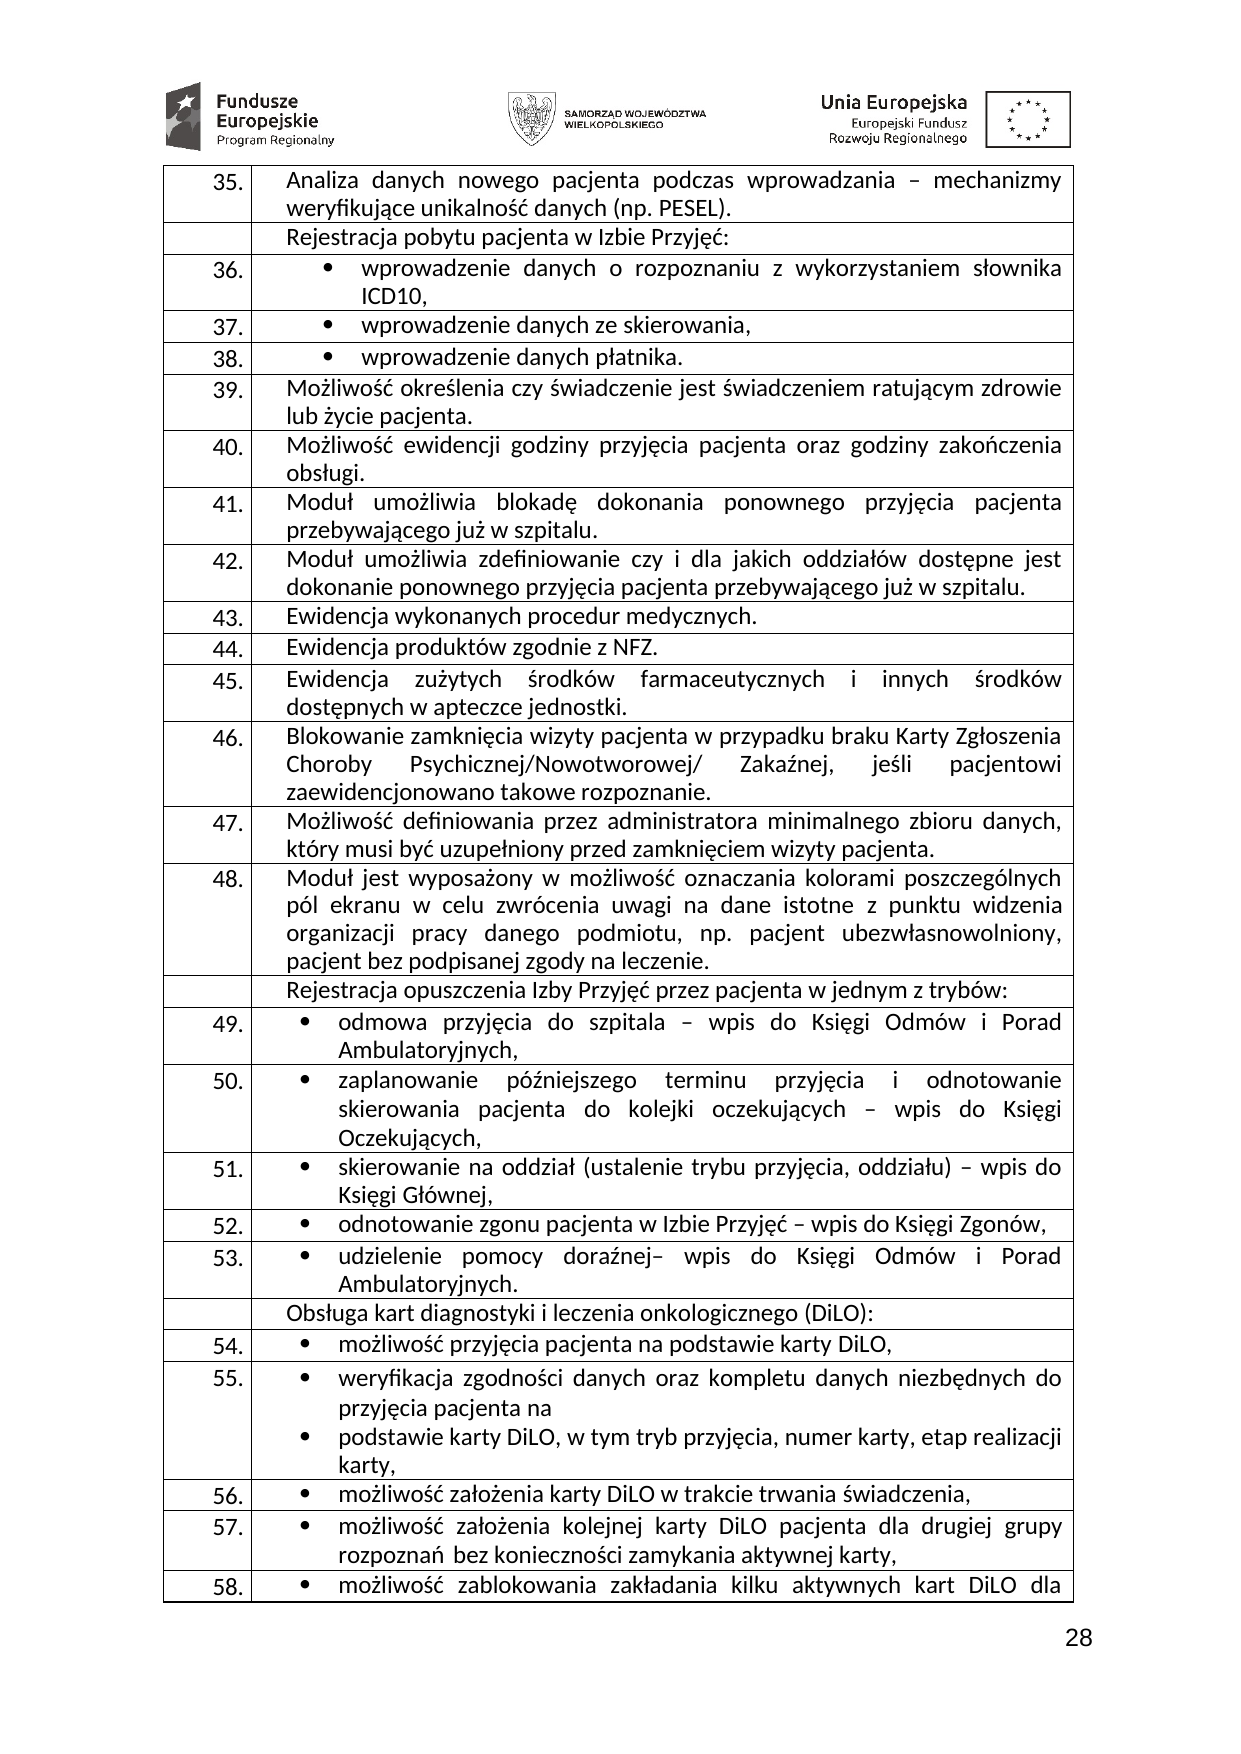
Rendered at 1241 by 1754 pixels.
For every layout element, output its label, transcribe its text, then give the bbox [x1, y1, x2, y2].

table_cell [164, 1480, 251, 1510]
table_cell odnotowanie zgonu pacjenta w Izbie Przyjęć – wpis do Księgi Zgonów, [252, 1210, 1073, 1241]
table_cell udzielenie pomocy doraźnej– wpis do Księgi Odmów i Porad Ambulatoryjnych. [252, 1242, 1073, 1298]
table_cell Ewidencja produktów zgodnie z NFZ. [252, 634, 1073, 664]
table_cell weryfikacja zgodności danych oraz kompletu danych niezbędnych do przyjęcia pacjenta na podstawie karty DiLO, w tym tryb przyjęcia, numer karty, etap realizacji karty, [252, 1362, 1073, 1479]
table_cell możliwość przyjęcia pacjenta na podstawie karty DiLO, [252, 1330, 1073, 1361]
table_cell [164, 545, 251, 601]
table_cell Blokowanie zamknięcia wizyty pacjenta w przypadku braku Karty Zgłoszenia Choroby Psychicznej/Nowotworowej/ Zakaźnej, jeśli pacjentowi zaewidencjonowano takowe rozpoznanie. [252, 722, 1073, 806]
table_cell [164, 976, 251, 1007]
table_cell odmowa przyjęcia do szpitala – wpis do Księgi Odmów i Porad Ambulatoryjnych, [252, 1008, 1073, 1064]
table_cell [164, 1065, 251, 1152]
table_cell [164, 375, 251, 430]
table_cell [164, 1571, 251, 1601]
table_cell [164, 255, 251, 310]
table_cell [164, 223, 251, 253]
table_cell Możliwość ewidencji godziny przyjęcia pacjenta oraz godziny zakończenia obsługi. [252, 431, 1073, 487]
table_cell możliwość założenia karty DiLO w trakcie trwania świadczenia, [252, 1480, 1073, 1510]
table_cell Rejestracja opuszczenia Izby Przyjęć przez pacjenta w jednym z trybów: [252, 976, 1073, 1007]
table_cell [164, 665, 251, 721]
table_cell skierowanie na oddział (ustalenie trybu przyjęcia, oddziału) – wpis do Księgi Głównej, [252, 1153, 1073, 1209]
table_cell zaplanowanie późniejszego terminu przyjęcia i odnotowanie skierowania pacjenta do kolejki oczekujących – wpis do Księgi Oczekujących, [252, 1065, 1073, 1152]
table_cell [164, 864, 251, 975]
table_cell [164, 722, 251, 806]
table_cell [164, 1330, 251, 1361]
picture [147, 73, 1089, 165]
table_cell [164, 634, 251, 664]
table_cell [164, 1299, 251, 1329]
table_cell [164, 1362, 251, 1479]
table_cell Ewidencja zużytych środków farmaceutycznych i innych środków dostępnych w apteczce jednostki. [252, 665, 1073, 721]
table_cell Ewidencja wykonanych procedur medycznych. [252, 602, 1073, 632]
table_cell [164, 1008, 251, 1064]
table_cell [164, 1511, 251, 1570]
table_cell [164, 488, 251, 544]
table_cell [164, 343, 251, 373]
table_cell Możliwość określenia czy świadczenie jest świadczeniem ratującym zdrowie lub życie pacjenta. [252, 375, 1073, 430]
table_cell [164, 1153, 251, 1209]
table_cell Moduł umożliwia zdefiniowanie czy i dla jakich oddziałów dostępne jest dokonanie ponownego przyjęcia pacjenta przebywającego już w szpitalu. [252, 545, 1073, 601]
table_cell Rejestracja pobytu pacjenta w Izbie Przyjęć: [252, 223, 1073, 253]
table_cell [164, 311, 251, 342]
table_cell możliwość zablokowania zakładania kilku aktywnych kart DiLO dla pacjenta, [252, 1571, 1073, 1601]
table_cell [164, 1242, 251, 1298]
table_cell wprowadzenie danych ze skierowania, [252, 311, 1073, 342]
table_cell Moduł umożliwia blokadę dokonania ponownego przyjęcia pacjenta przebywającego już w szpitalu. [252, 488, 1073, 544]
table_cell wprowadzenie danych płatnika. [252, 343, 1073, 373]
table_cell Obsługa kart diagnostyki i leczenia onkologicznego (DiLO): [252, 1299, 1073, 1329]
table_cell [164, 431, 251, 487]
table_cell Analiza danych nowego pacjenta podczas wprowadzania – mechanizmy weryfikujące unikalność danych (np. PESEL). [252, 166, 1073, 222]
table_cell wprowadzenie danych o rozpoznaniu z wykorzystaniem słownika ICD10, [252, 255, 1073, 310]
table_cell Moduł jest wyposażony w możliwość oznaczania kolorami poszczególnych pól ekranu w celu zwrócenia uwagi na dane istotne z punktu widzenia organizacji pracy danego podmiotu, np. pacjent ubezwłasnowolniony, pacjent bez podpisanej zgody na leczenie. [252, 864, 1073, 975]
table_cell [164, 807, 251, 863]
table_cell Możliwość definiowania przez administratora minimalnego zbioru danych, który musi być uzupełniony przed zamknięciem wizyty pacjenta. [252, 807, 1073, 863]
table_cell [164, 166, 251, 222]
table_cell możliwość założenia kolejnej karty DiLO pacjenta dla drugiej grupy rozpoznań bez konieczności zamykania aktywnej karty, [252, 1511, 1073, 1570]
table_cell [164, 602, 251, 632]
table_cell [164, 1210, 251, 1241]
